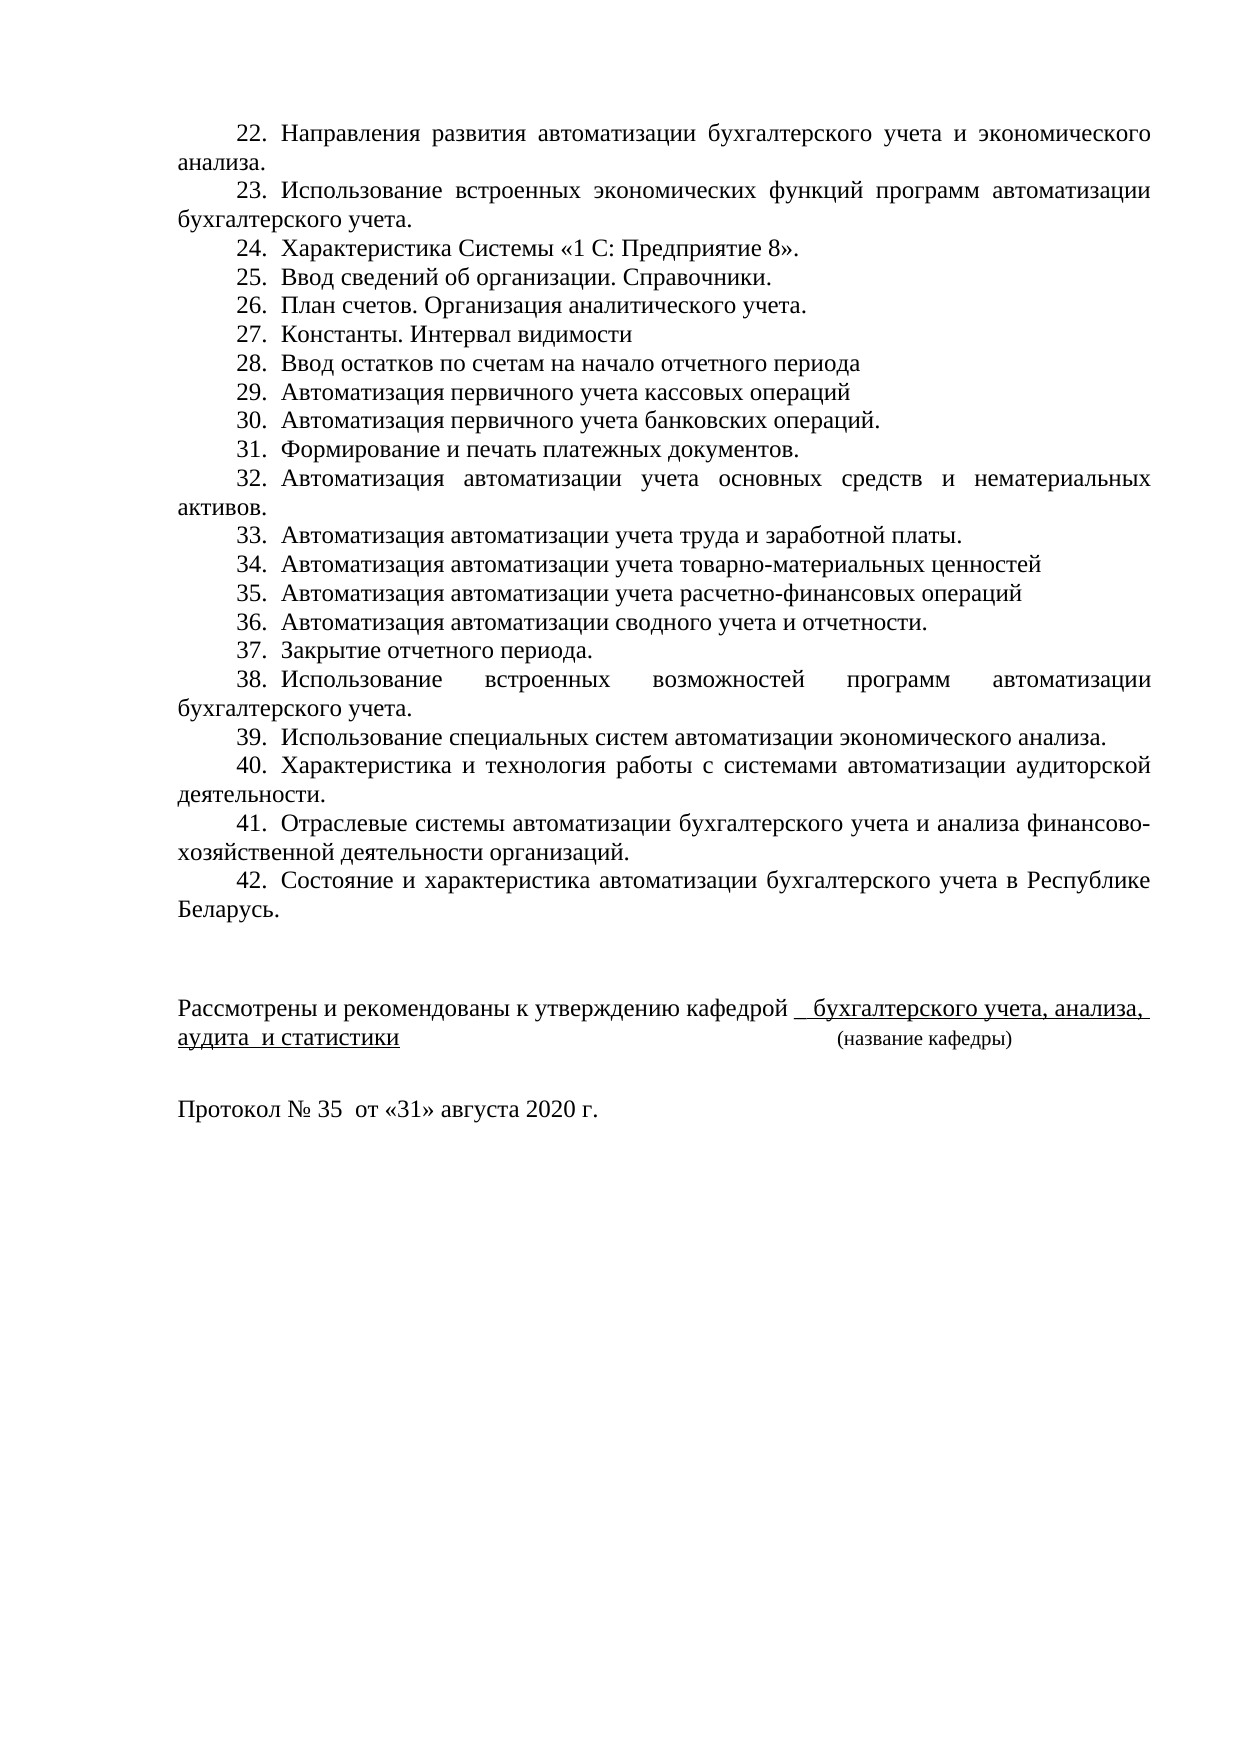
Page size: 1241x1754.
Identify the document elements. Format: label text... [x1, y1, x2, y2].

list Использование встроенных экономических функций программ автоматизации бухгалтерского учета. [177, 176, 1152, 233]
list Автоматизация первичного учета кассовых операций [177, 377, 1152, 406]
list Автоматизация автоматизации учета труда и заработной платы. [177, 521, 1152, 549]
list План счетов. Организация аналитического учета. [177, 291, 1152, 319]
list Автоматизация автоматизации учета основных средств и нематериальных активов. [177, 463, 1152, 521]
list Использование специальных систем автоматизации экономического анализа. [177, 722, 1152, 751]
list Использование встроенных возможностей программ автоматизации бухгалтерского учета. [177, 664, 1152, 722]
list Автоматизация первичного учета банковских операций. [177, 406, 1152, 434]
list Закрытие отчетного периода. [177, 636, 1152, 664]
text Протокол № 35 от «31» августа 2020 г. [177, 1094, 1152, 1123]
list Состояние и характеристика автоматизации бухгалтерского учета в Республике Беларусь. [177, 866, 1152, 923]
list Отраслевые системы автоматизации бухгалтерского учета и анализа финансово-хозяйственной деятельности организаций. [177, 808, 1152, 866]
list Автоматизация автоматизации учета товарно-материальных ценностей [177, 549, 1152, 578]
list Автоматизация автоматизации сводного учета и отчетности. [177, 607, 1152, 636]
list Направления развития автоматизации бухгалтерского учета и экономического анализа. [177, 118, 1152, 176]
list Характеристика и технология работы с системами автоматизации аудиторской деятельности. [177, 751, 1152, 808]
list Характеристика Системы «1 С: Предприятие 8». [177, 233, 1152, 262]
list Автоматизация автоматизации учета расчетно-финансовых операций [177, 578, 1152, 607]
list Формирование и печать платежных документов. [177, 434, 1152, 463]
list Ввод сведений об организации. Справочники. [177, 262, 1152, 291]
text Рассмотрены и рекомендованы к утверждению кафедрой _ бухгалтерского учета, анализа, аудита и статистики (название кафедры) [177, 993, 1152, 1051]
list Константы. Интервал видимости [177, 319, 1152, 348]
list Ввод остатков по счетам на начало отчетного периода [177, 348, 1152, 377]
